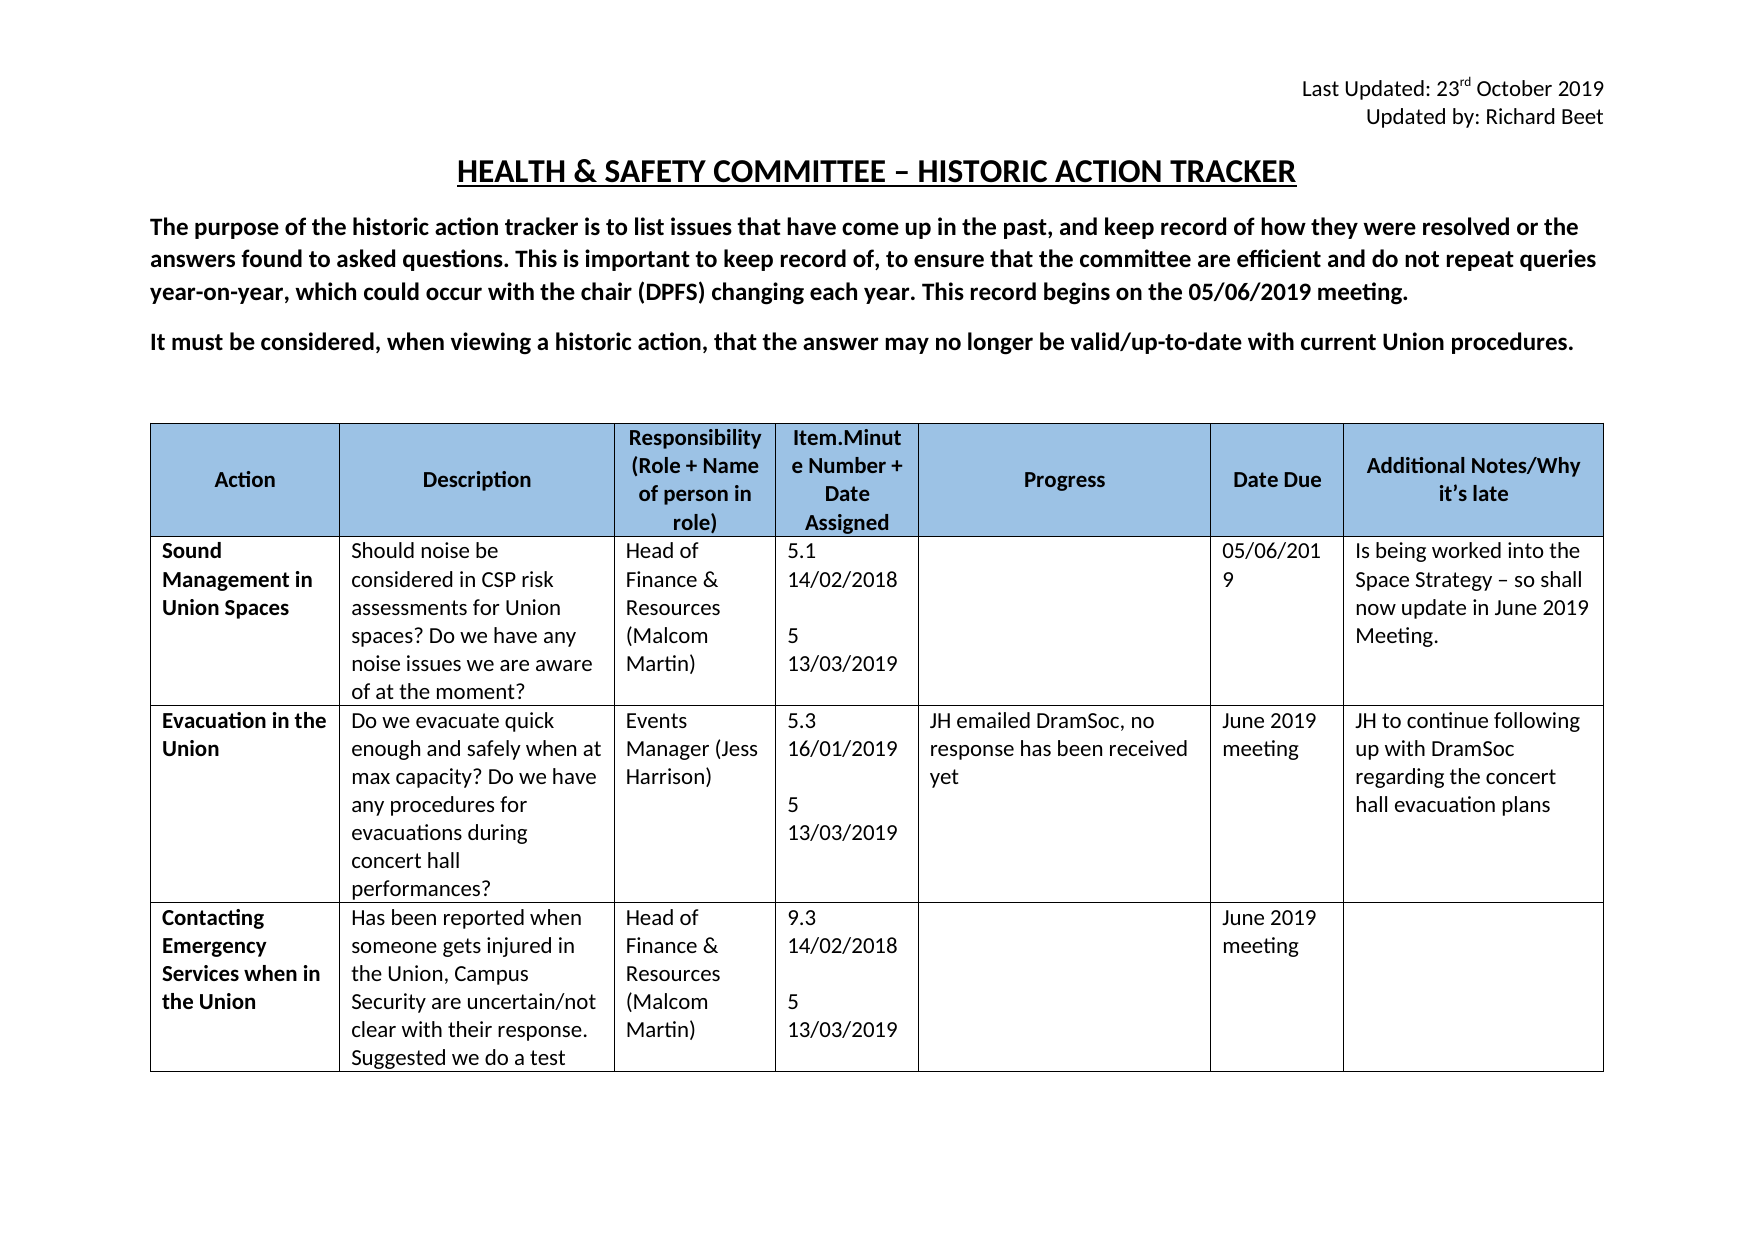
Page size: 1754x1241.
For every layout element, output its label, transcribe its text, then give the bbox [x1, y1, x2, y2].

table_cell Do we evacuate quick enough and safely when at max capacity? Do we have any procedures for evacuations during concert hall performances? [340, 706, 614, 902]
table_cell Is being worked into the Space Strategy – so shall now update in June 2019 Meeting. [1344, 537, 1603, 705]
text It must be considered, when viewing a historic action, that the answer may no longer be valid/up-to-date with current Union procedures. [150, 326, 1604, 357]
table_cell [615, 903, 775, 1071]
table_header Action [151, 424, 339, 536]
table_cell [340, 903, 614, 1071]
table_cell June 2019 meeting [1211, 903, 1343, 1071]
table_cell 5.3 16/01/2019 5 13/03/2019 [776, 706, 918, 902]
table_cell Sound Management in Union Spaces [151, 537, 339, 705]
table_cell [1344, 903, 1603, 1071]
table_cell JH emailed DramSoc, no response has been received yet [919, 706, 1210, 902]
table_header Item.Minute Number + Date Assigned [776, 424, 918, 536]
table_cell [776, 903, 918, 1071]
table_cell [919, 903, 1210, 1071]
table_cell Evacuation in the Union [151, 706, 339, 902]
table_cell June 2019 meeting [1211, 706, 1343, 902]
table_cell 5.1 14/02/2018 5 13/03/2019 [776, 537, 918, 705]
table_header Date Due [1211, 424, 1343, 536]
table_cell Events Manager (Jess Harrison) [615, 706, 775, 902]
table_cell [919, 537, 1210, 705]
table_cell 05/06/2019 [1211, 537, 1343, 705]
table_header Additional Notes/Why it’s late [1344, 424, 1603, 536]
text HEALTH & SAFETY COMMITTEE – HISTORIC ACTION TRACKER [150, 150, 1604, 191]
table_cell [151, 903, 339, 1071]
table_cell Head of Finance & Resources (Malcom Martin) [615, 537, 775, 705]
text The purpose of the historic action tracker is to list issues that have come up in the past, and keep record of how they were resolved or the answers found to asked questions. This is important to keep record of, to ensure that the committee are efficient and do not repeat queries year-on-year, which could occur with the chair (DPFS) changing each year. This record begins on the 05/06/2019 meeting. [150, 211, 1604, 307]
table_cell JH to continue following up with DramSoc regarding the concert hall evacuation plans [1344, 706, 1603, 902]
table_header Description [340, 424, 614, 536]
table_header Progress [919, 424, 1210, 536]
table_header Responsibility (Role + Name of person in role) [615, 424, 775, 536]
table_cell Should noise be considered in CSP risk assessments for Union spaces? Do we have any noise issues we are aware of at the moment? [340, 537, 614, 705]
